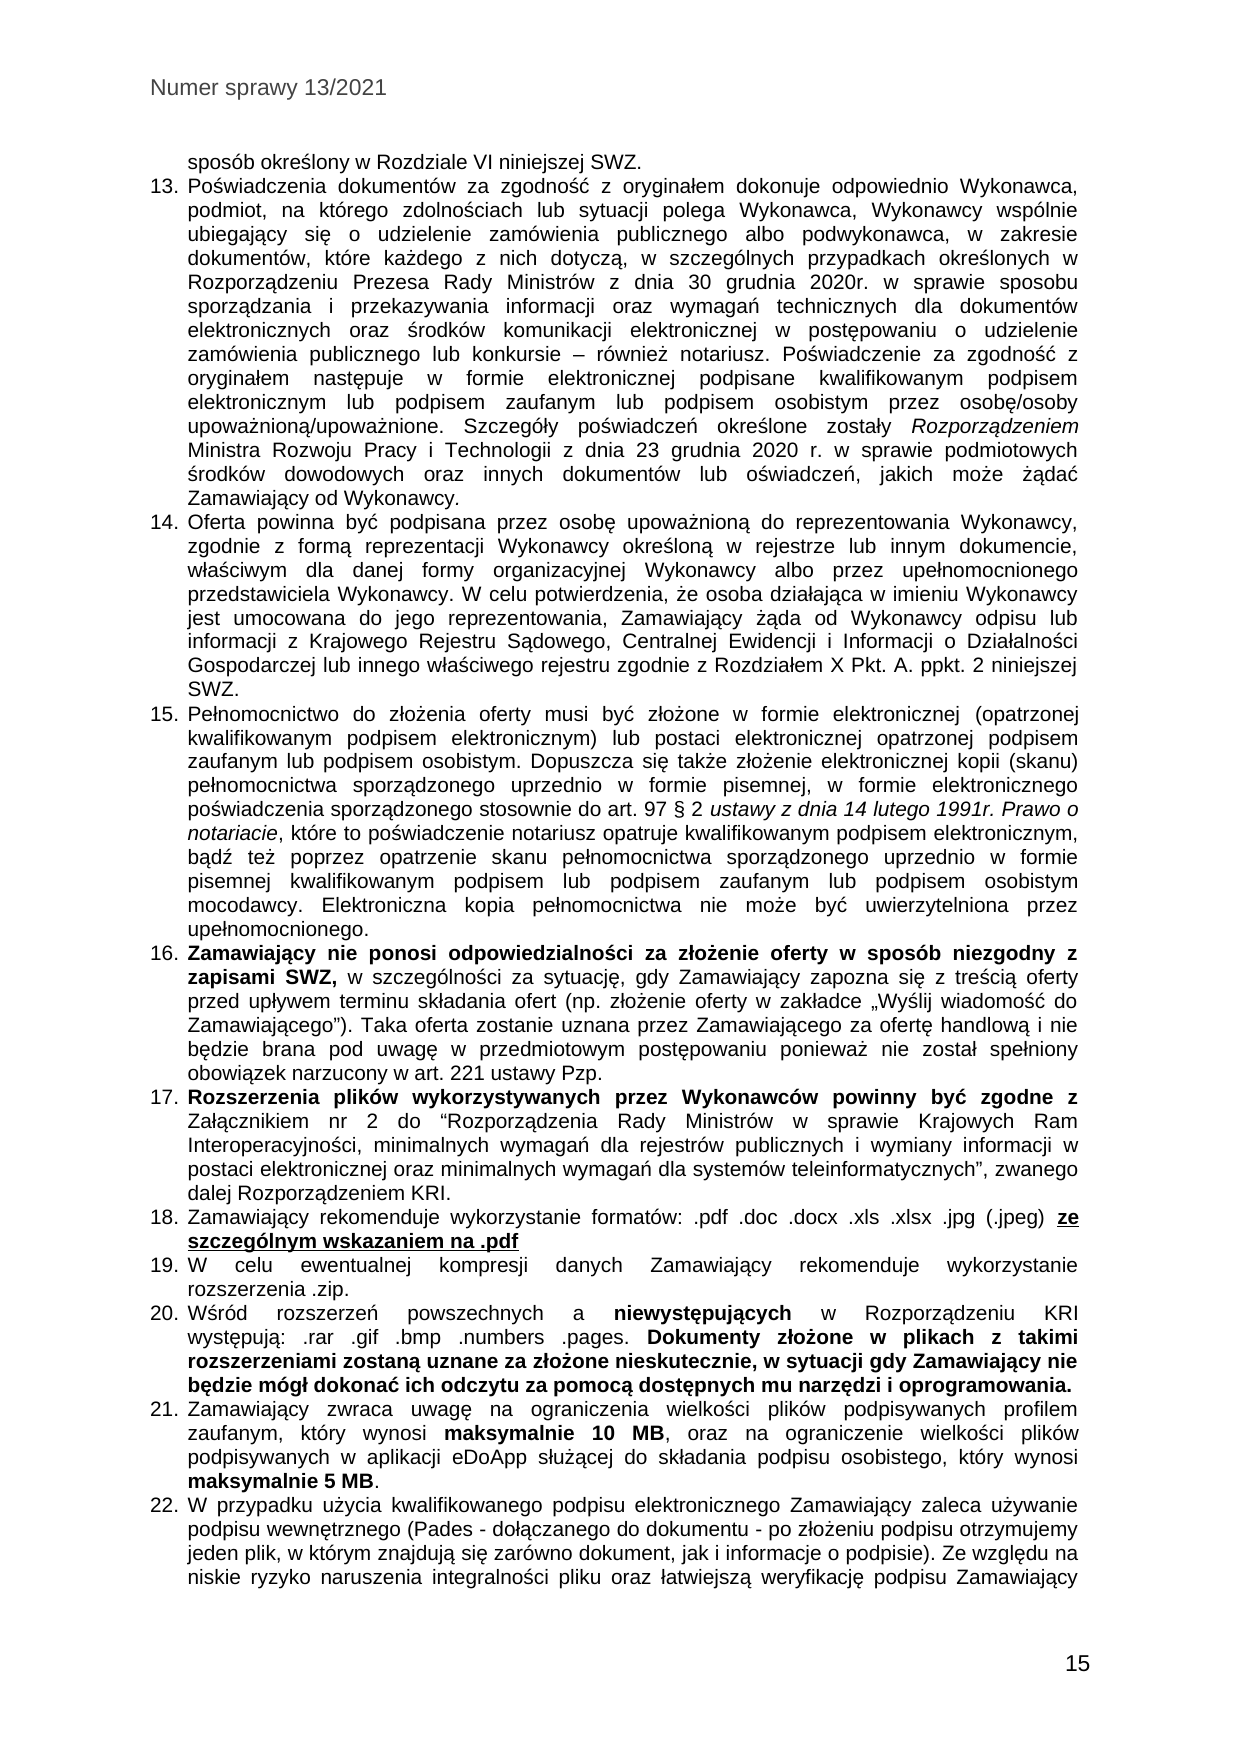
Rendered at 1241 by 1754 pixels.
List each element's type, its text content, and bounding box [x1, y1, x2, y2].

list Zamawiający zwraca uwagę na ograniczenia wielkości plików podpisywanych profilem zaufanym, który wynosi maksymalnie 10 MB, oraz na ograniczenie wielkości plików podpisywanych w aplikacji eDoApp służącej do składania podpisu osobistego, który wynosi maksymalnie 5 MB. [150, 1397, 1079, 1493]
list W celu ewentualnej kompresji danych Zamawiający rekomenduje wykorzystanie rozszerzenia .zip. [150, 1253, 1079, 1301]
list Oferta powinna być podpisana przez osobę upoważnioną do reprezentowania Wykonawcy, zgodnie z formą reprezentacji Wykonawcy określoną w rejestrze lub innym dokumencie, właściwym dla danej formy organizacyjnej Wykonawcy albo przez upełnomocnionego przedstawiciela Wykonawcy. W celu potwierdzenia, że osoba działająca w imieniu Wykonawcy jest umocowana do jego reprezentowania, Zamawiający żąda od Wykonawcy odpisu lub informacji z Krajowego Rejestru Sądowego, Centralnej Ewidencji i Informacji o Działalności Gospodarczej lub innego właściwego rejestru zgodnie z Rozdziałem X Pkt. A. ppkt. 2 niniejszej SWZ. [150, 509, 1079, 701]
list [150, 150, 1079, 174]
list Poświadczenia dokumentów za zgodność z oryginałem dokonuje odpowiednio Wykonawca, podmiot, na którego zdolnościach lub sytuacji polega Wykonawca, Wykonawcy wspólnie ubiegający się o udzielenie zamówienia publicznego albo podwykonawca, w zakresie dokumentów, które każdego z nich dotyczą, w szczególnych przypadkach określonych w Rozporządzeniu Prezesa Rady Ministrów z dnia 30 grudnia 2020r. w sprawie sposobu sporządzania i przekazywania informacji oraz wymagań technicznych dla dokumentów elektronicznych oraz środków komunikacji elektronicznej w postępowaniu o udzielenie zamówienia publicznego lub konkursie – również notariusz. Poświadczenie za zgodność z oryginałem następuje w formie elektronicznej podpisane kwalifikowanym podpisem elektronicznym lub podpisem zaufanym lub podpisem osobistym przez osobę/osoby upoważnioną/upoważnione. Szczegóły poświadczeń określone zostały Rozporządzeniem Ministra Rozwoju Pracy i Technologii z dnia 23 grudnia 2020 r. w sprawie podmiotowych środków dowodowych oraz innych dokumentów lub oświadczeń, jakich może żądać Zamawiający od Wykonawcy. [150, 174, 1079, 509]
list Pełnomocnictwo do złożenia oferty musi być złożone w formie elektronicznej (opatrzonej kwalifikowanym podpisem elektronicznym) lub postaci elektronicznej opatrzonej podpisem zaufanym lub podpisem osobistym. Dopuszcza się także złożenie elektronicznej kopii (skanu) pełnomocnictwa sporządzonego uprzednio w formie pisemnej, w formie elektronicznego poświadczenia sporządzonego stosownie do art. 97 § 2 ustawy z dnia 14 lutego 1991r. Prawo o notariacie, które to poświadczenie notariusz opatruje kwalifikowanym podpisem elektronicznym, bądź też poprzez opatrzenie skanu pełnomocnictwa sporządzonego uprzednio w formie pisemnej kwalifikowanym podpisem lub podpisem zaufanym lub podpisem osobistym mocodawcy. Elektroniczna kopia pełnomocnictwa nie może być uwierzytelniona przez upełnomocnionego. [150, 701, 1079, 941]
list Zamawiający nie ponosi odpowiedzialności za złożenie oferty w sposób niezgodny z zapisami SWZ, w szczególności za sytuację, gdy Zamawiający zapozna się z treścią oferty przed upływem terminu składania ofert (np. złożenie oferty w zakładce „Wyślij wiadomość do Zamawiającego”). Taka oferta zostanie uznana przez Zamawiającego za ofertę handlową i nie będzie brana pod uwagę w przedmiotowym postępowaniu ponieważ nie został spełniony obowiązek narzucony w art. 221 ustawy Pzp. [150, 941, 1079, 1085]
list Zamawiający rekomenduje wykorzystanie formatów: .pdf .doc .docx .xls .xlsx .jpg (.jpeg) ze szczególnym wskazaniem na .pdf [150, 1205, 1079, 1253]
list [150, 1493, 1079, 1588]
list Rozszerzenia plików wykorzystywanych przez Wykonawców powinny być zgodne z Załącznikiem nr 2 do “Rozporządzenia Rady Ministrów w sprawie Krajowych Ram Interoperacyjności, minimalnych wymagań dla rejestrów publicznych i wymiany informacji w postaci elektronicznej oraz minimalnych wymagań dla systemów teleinformatycznych”, zwanego dalej Rozporządzeniem KRI. [150, 1085, 1079, 1205]
list Wśród rozszerzeń powszechnych a niewystępujących w Rozporządzeniu KRI występują: .rar .gif .bmp .numbers .pages. Dokumenty złożone w plikach z takimi rozszerzeniami zostaną uznane za złożone nieskutecznie, w sytuacji gdy Zamawiający nie będzie mógł dokonać ich odczytu za pomocą dostępnych mu narzędzi i oprogramowania. [150, 1301, 1079, 1397]
